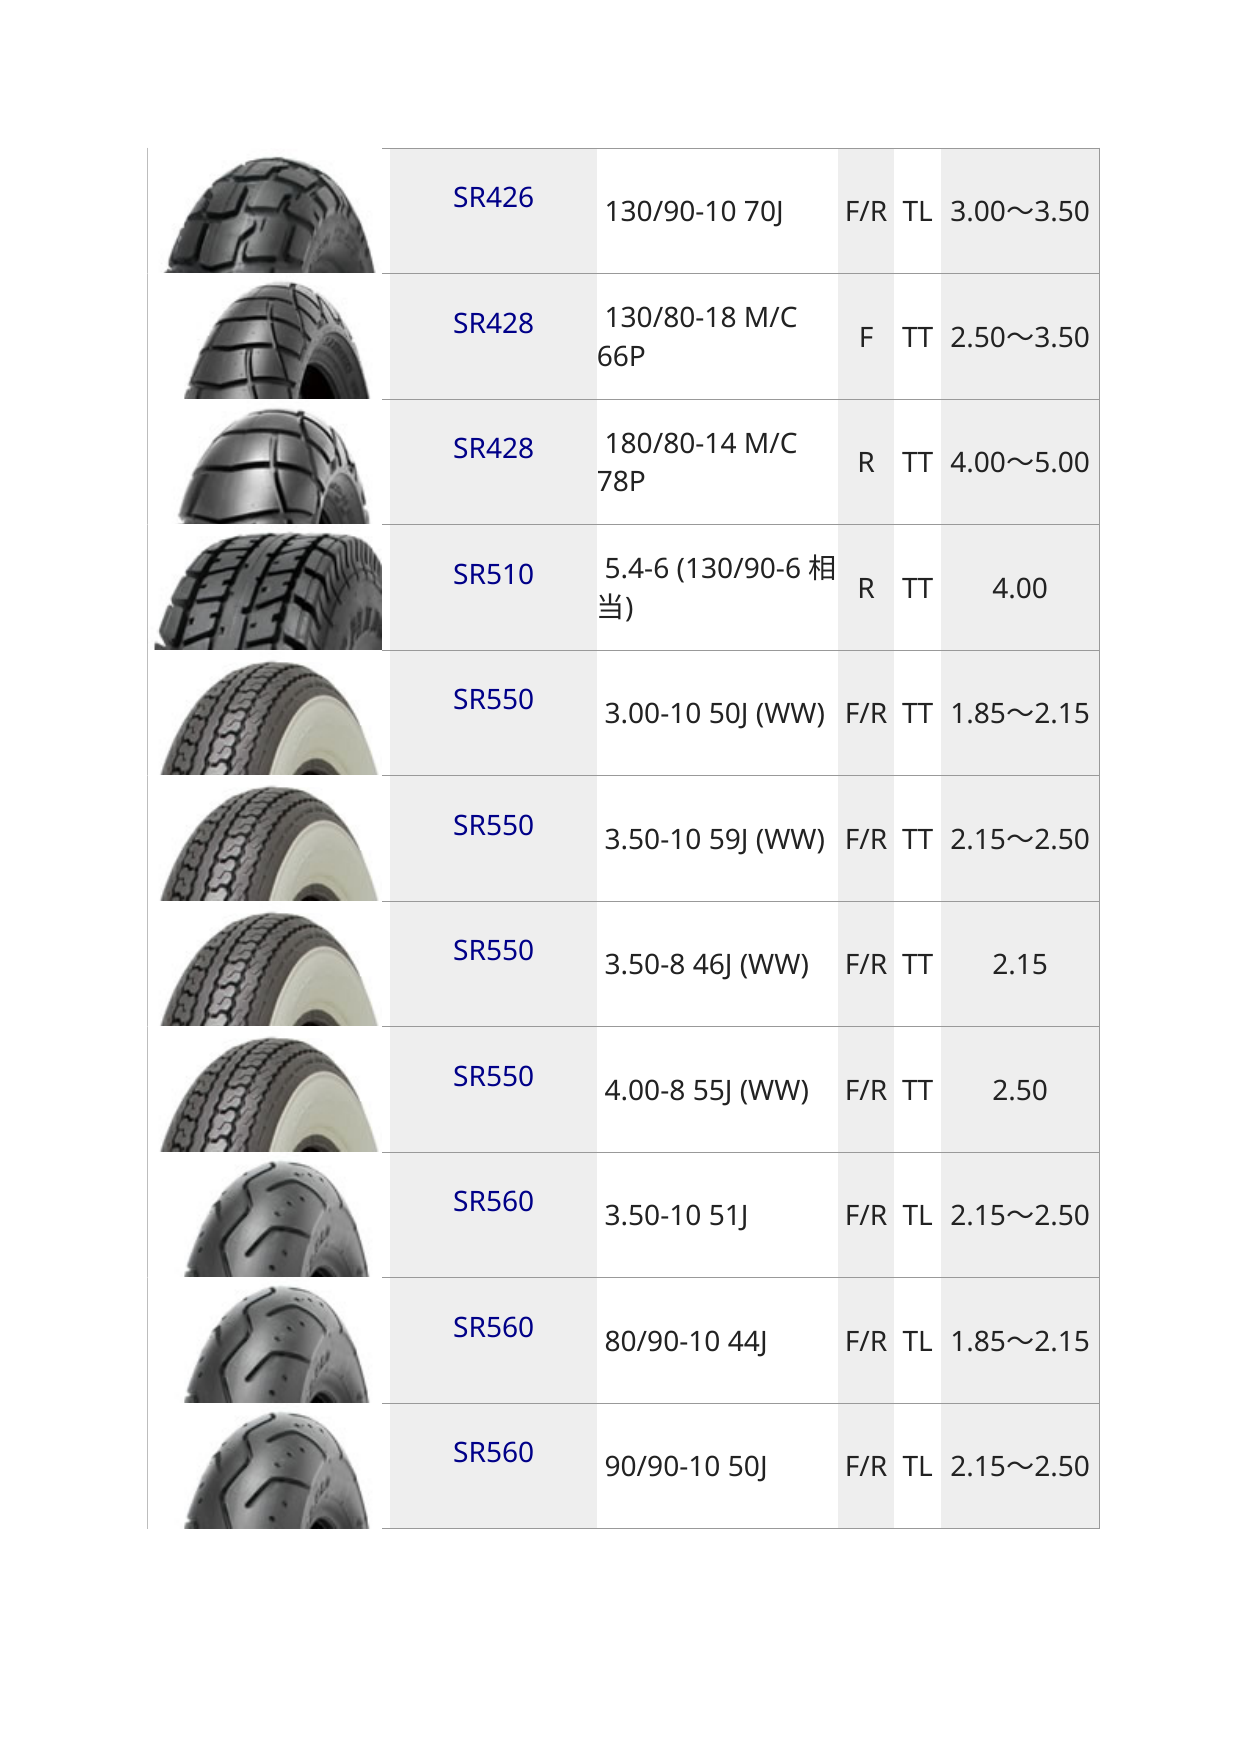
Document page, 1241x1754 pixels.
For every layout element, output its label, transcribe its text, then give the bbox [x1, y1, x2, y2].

table_cell SR550 [390, 1027, 597, 1152]
table_cell 3.00-10 50J (WW) [597, 651, 838, 775]
table_cell F/R [838, 776, 894, 901]
picture [147, 148, 382, 1529]
table_cell F/R [838, 149, 894, 273]
table_cell 5.4-6 (130/90-6 相当) [597, 525, 838, 650]
table_cell 2.50 [941, 1027, 1099, 1152]
table_cell TT [894, 1027, 941, 1152]
table_cell TT [894, 400, 941, 524]
table_cell F [838, 274, 894, 399]
table_cell 2.15～2.50 [941, 1404, 1099, 1528]
table_cell R [838, 525, 894, 650]
table_cell [382, 1404, 390, 1528]
table_cell 180/80-14 M/C 78P [597, 400, 838, 524]
table_cell SR560 [390, 1153, 597, 1277]
table_cell SR550 [390, 651, 597, 775]
table_cell 2.15 [941, 902, 1099, 1026]
table_cell TL [894, 1278, 941, 1403]
table_cell [382, 776, 390, 901]
table_cell TT [894, 776, 941, 901]
table_cell F/R [838, 902, 894, 1026]
table_cell 2.15～2.50 [941, 1153, 1099, 1277]
table_cell F/R [838, 651, 894, 775]
table_cell SR560 [390, 1278, 597, 1403]
table_cell 3.50-10 51J [597, 1153, 838, 1277]
table_cell TL [894, 1153, 941, 1277]
table_cell [382, 651, 390, 775]
table_cell 4.00～5.00 [941, 400, 1099, 524]
table_cell SR426 [390, 149, 597, 273]
table_cell [382, 902, 390, 1026]
table_cell 3.50-10 59J (WW) [597, 776, 838, 901]
table_cell F/R [838, 1153, 894, 1277]
table_cell 130/90-10 70J [597, 149, 838, 273]
table_cell 90/90-10 50J [597, 1404, 838, 1528]
table_cell 3.00～3.50 [941, 149, 1099, 273]
table_cell F/R [838, 1278, 894, 1403]
table_cell [382, 1153, 390, 1277]
table_cell [382, 274, 390, 399]
table_cell F/R [838, 1404, 894, 1528]
table_cell [382, 1027, 390, 1152]
table_cell TT [894, 651, 941, 775]
table_cell 2.50～3.50 [941, 274, 1099, 399]
table_cell SR550 [390, 776, 597, 901]
table_cell SR428 [390, 400, 597, 524]
table_cell 4.00-8 55J (WW) [597, 1027, 838, 1152]
table_cell SR428 [390, 274, 597, 399]
table_cell [382, 400, 390, 524]
table_cell 2.15～2.50 [941, 776, 1099, 901]
table_cell [382, 1278, 390, 1403]
table_cell TT [894, 525, 941, 650]
table_cell SR510 [390, 525, 597, 650]
table_cell [382, 525, 390, 650]
table_cell TL [894, 1404, 941, 1528]
table_cell SR550 [390, 902, 597, 1026]
table_cell F/R [838, 1027, 894, 1152]
table_cell 4.00 [941, 525, 1099, 650]
table_cell 1.85～2.15 [941, 651, 1099, 775]
table_cell TL [894, 149, 941, 273]
table_cell 80/90-10 44J [597, 1278, 838, 1403]
table_cell [382, 149, 390, 273]
table_cell 130/80-18 M/C 66P [597, 274, 838, 399]
table_cell R [838, 400, 894, 524]
table_cell 1.85～2.15 [941, 1278, 1099, 1403]
table_cell SR560 [390, 1404, 597, 1528]
table_cell TT [894, 902, 941, 1026]
table_cell TT [894, 274, 941, 399]
table_cell 3.50-8 46J (WW) [597, 902, 838, 1026]
